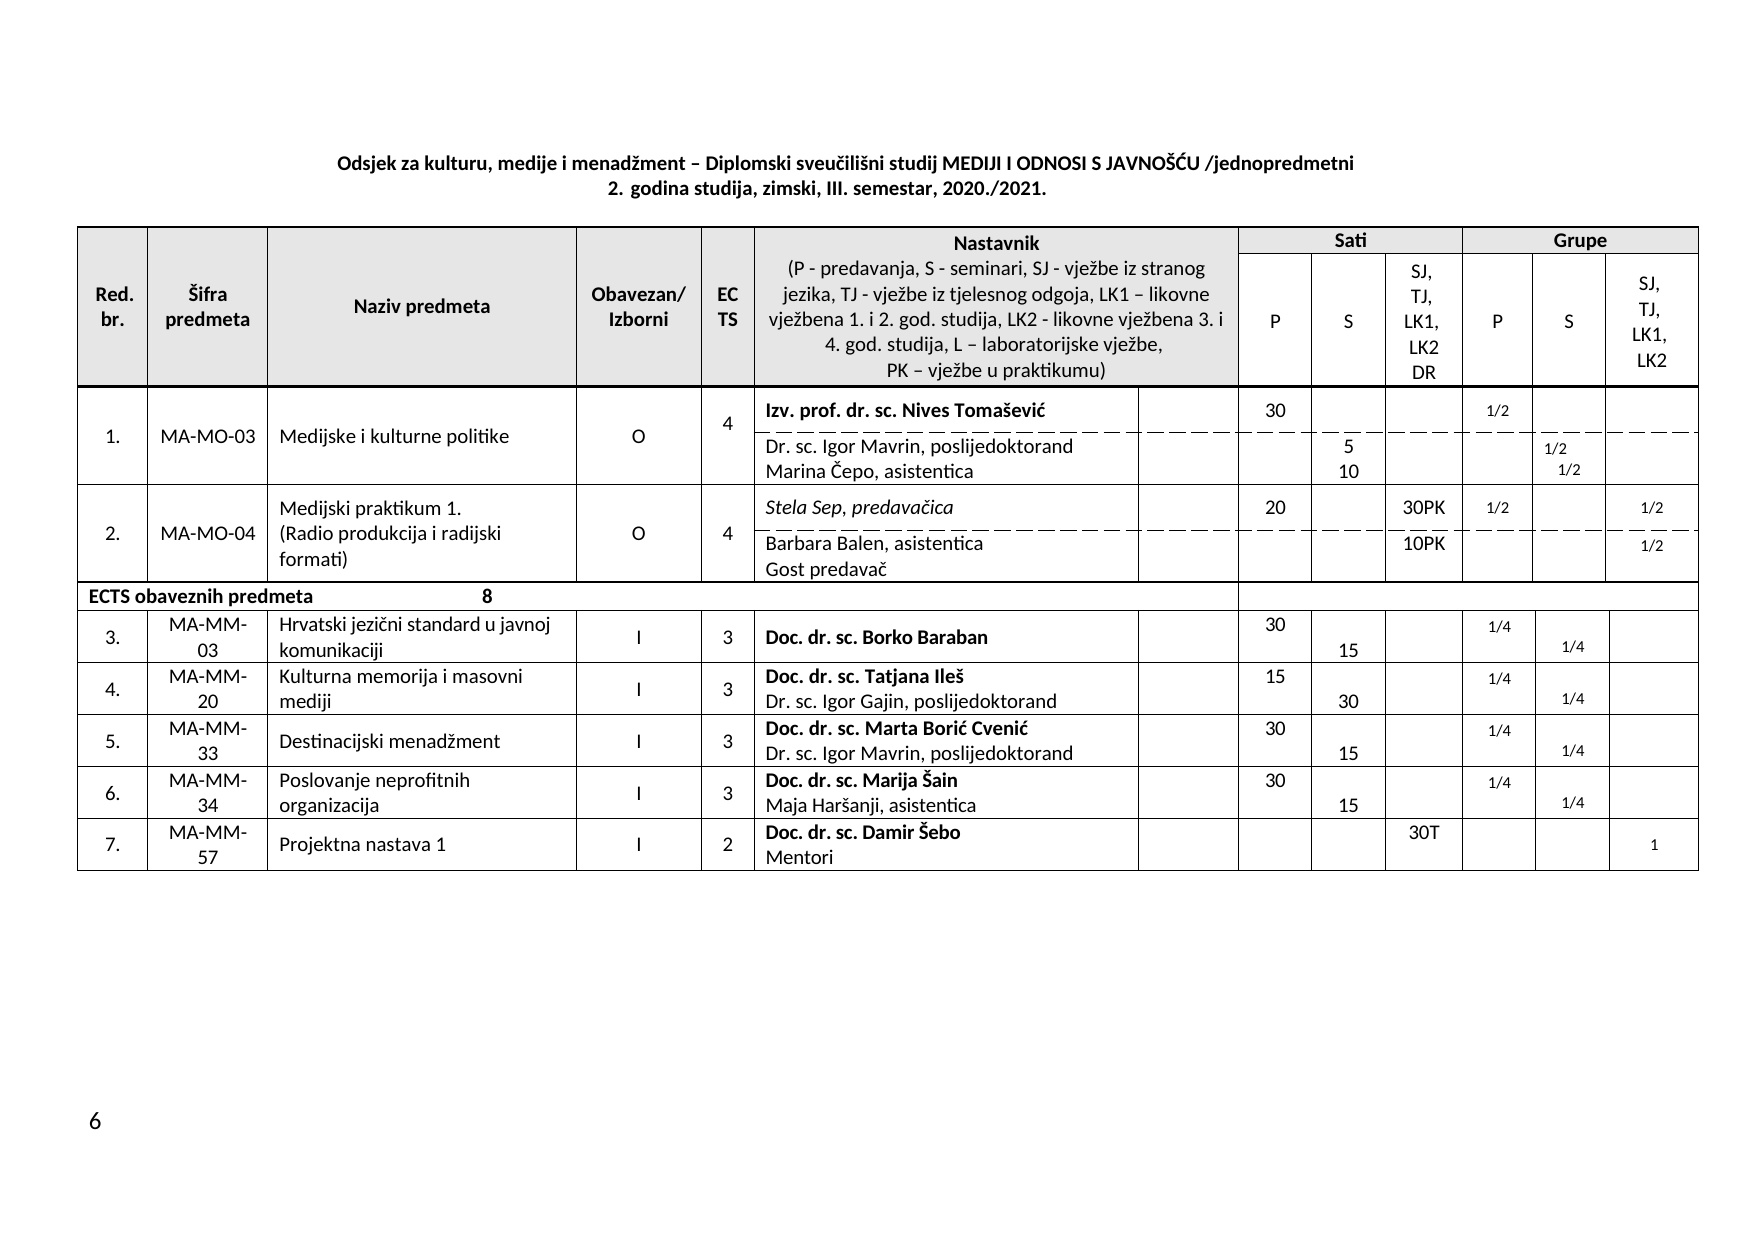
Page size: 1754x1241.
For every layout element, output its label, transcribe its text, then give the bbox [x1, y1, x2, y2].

table_cell [1463, 432, 1532, 484]
table_cell 1/4 [1463, 663, 1535, 714]
table_cell [1463, 530, 1532, 581]
table_cell 1 [1610, 819, 1698, 870]
table_cell [1463, 819, 1535, 870]
table_cell 20 [1239, 485, 1311, 529]
table_cell [1239, 530, 1311, 581]
table_cell [1239, 819, 1311, 870]
table_header Nastavnik (P - predavanja, S - seminari, SJ - vježbe iz stranog jezika, TJ - vježbe iz tjelesnog odgoja, LK1 – likovne vježbena 1. i 2. god. studija, LK2 - likovne vježbena 3. i 4. god. studija, L – laboratorijske vježbe, PK – vježbe u praktikumu) [755, 228, 1238, 385]
table_cell 3 [702, 767, 754, 818]
table_cell [1386, 388, 1462, 432]
table_cell Kulturna memorija i masovni mediji [268, 663, 576, 714]
table_cell 2 [702, 819, 754, 870]
table_cell 4 [702, 485, 754, 581]
table_cell 3 [702, 715, 754, 766]
table_cell 5 10 [1312, 432, 1385, 484]
table_cell 1/4 [1463, 715, 1535, 766]
table_cell 30T [1386, 819, 1462, 870]
table_header Obavezan/ Izborni [577, 228, 701, 385]
table_cell 1/4 [1536, 663, 1609, 714]
table_cell Poslovanje neprofitnih organizacija [268, 767, 576, 818]
table_cell [1139, 715, 1238, 766]
table_cell 10PK [1386, 530, 1462, 581]
table_cell O [577, 485, 701, 581]
table_cell 1/2 [1463, 388, 1532, 432]
table_cell MA-MO-04 [148, 485, 267, 581]
table_cell 15 [1239, 663, 1311, 714]
table_cell [1386, 663, 1462, 714]
table_cell [1533, 388, 1605, 432]
table_cell Doc. dr. sc. Marija Šain Maja Haršanji, asistentica [755, 767, 1138, 818]
table_cell S [1533, 254, 1605, 385]
table_cell I [577, 767, 701, 818]
table_cell 1/2 [1463, 485, 1532, 529]
table_cell [1386, 611, 1462, 662]
table_cell [1139, 611, 1238, 662]
table_cell 30 [1312, 663, 1385, 714]
table_cell I [577, 663, 701, 714]
table_cell 2. [78, 485, 147, 581]
table_cell 3 [702, 611, 754, 662]
table_cell [1239, 432, 1311, 484]
table_cell 5. [78, 715, 147, 766]
table_cell Destinacijski menadžment [268, 715, 576, 766]
table_cell [1610, 715, 1698, 766]
table_cell [1239, 583, 1698, 610]
table_cell 1/4 [1536, 611, 1609, 662]
table_cell [1533, 485, 1605, 529]
table_header Grupe [1463, 228, 1698, 253]
table_cell MA-MM-57 [148, 819, 267, 870]
table_cell S [1312, 254, 1385, 385]
table_cell [1533, 530, 1605, 581]
table_cell I [577, 611, 701, 662]
text Odsjek za kulturu, medije i menadžment – Diplomski sveučilišni studij MEDIJI I ODNOSI S JAVNOŠĆU /jednopredmetni [89, 150, 1604, 176]
table_cell [1139, 767, 1238, 818]
table_cell 30 [1239, 767, 1311, 818]
table_cell Doc. dr. sc. Borko Baraban [755, 611, 1138, 662]
table_cell 1/4 [1463, 611, 1535, 662]
table_cell 1/4 [1536, 767, 1609, 818]
table_cell I [577, 715, 701, 766]
table_cell MA-MO-03 [148, 388, 267, 484]
table_cell [1312, 530, 1385, 581]
table_cell 4 [702, 388, 754, 484]
table_header ECTS [702, 228, 754, 385]
table_cell [1610, 767, 1698, 818]
table_cell 30PK [1386, 485, 1462, 529]
table_cell [1386, 432, 1462, 484]
table_cell 15 [1312, 611, 1385, 662]
table_cell MA-MM-33 [148, 715, 267, 766]
table_cell Doc. dr. sc. Marta Borić Cvenić Dr. sc. Igor Mavrin, poslijedoktorand [755, 715, 1138, 766]
table_cell O [577, 388, 701, 484]
table_cell [1386, 767, 1462, 818]
table_cell 6. [78, 767, 147, 818]
table_cell I [577, 819, 701, 870]
table_cell [1312, 485, 1385, 529]
table_cell Medijske i kulturne politike [268, 388, 576, 484]
table_cell 3. [78, 611, 147, 662]
table_cell Doc. dr. sc. Damir Šebo Mentori [755, 819, 1138, 870]
table_cell [1139, 485, 1238, 529]
table_cell [1610, 611, 1698, 662]
table_cell P [1239, 254, 1311, 385]
table_header Red. br. [78, 228, 147, 385]
table_cell Dr. sc. Igor Mavrin, poslijedoktorand Marina Čepo, asistentica [755, 432, 1138, 484]
table_cell 1/4 [1536, 715, 1609, 766]
table_cell [1312, 819, 1385, 870]
table_cell [1139, 530, 1238, 581]
table_cell MA-MM-20 [148, 663, 267, 714]
table_cell [1139, 663, 1238, 714]
table_cell 15 [1312, 767, 1385, 818]
table_cell [1610, 663, 1698, 714]
table_cell MA-MM-03 [148, 611, 267, 662]
table_cell 1/2 1/2 [1533, 432, 1605, 484]
table_cell 30 [1239, 611, 1311, 662]
table_cell SJ, TJ, LK1, LK2 DR [1386, 254, 1462, 385]
table_cell Medijski praktikum 1. (Radio produkcija i radijski formati) [268, 485, 576, 581]
table_cell 1. [78, 388, 147, 484]
table_cell 7. [78, 819, 147, 870]
table_cell Barbara Balen, asistentica Gost predavač [755, 530, 1138, 581]
table_cell 1/4 [1463, 767, 1535, 818]
table_cell 3 [702, 663, 754, 714]
table_cell 30 [1239, 715, 1311, 766]
table_cell 30 [1239, 388, 1311, 432]
table_cell MA-MM-34 [148, 767, 267, 818]
table_cell [1386, 715, 1462, 766]
table_cell Doc. dr. sc. Tatjana Ileš Dr. sc. Igor Gajin, poslijedoktorand [755, 663, 1138, 714]
table_cell ECTS obaveznih predmeta 8 [78, 583, 1238, 610]
table_cell SJ, TJ, LK1, LK2 [1606, 254, 1698, 385]
table_cell P [1463, 254, 1532, 385]
table_cell 4. [78, 663, 147, 714]
table_header Sati [1239, 228, 1462, 253]
table_cell [1536, 819, 1609, 870]
table_cell 1/2 [1606, 485, 1698, 529]
table_cell [1606, 432, 1698, 484]
table_cell [1139, 388, 1238, 432]
table_cell 15 [1312, 715, 1385, 766]
table_header Šifra predmeta [148, 228, 267, 385]
table_cell [1139, 819, 1238, 870]
table_cell 1/2 [1606, 530, 1698, 581]
table_cell [1139, 432, 1238, 484]
table_cell [1312, 388, 1385, 432]
table_cell [1606, 388, 1698, 432]
table_cell Hrvatski jezični standard u javnoj komunikaciji [268, 611, 576, 662]
table_header Naziv predmeta [268, 228, 576, 385]
table_cell Projektna nastava 1 [268, 819, 576, 870]
table_cell Izv. prof. dr. sc. Nives Tomašević [755, 388, 1138, 432]
list godina studija, zimski, III. semestar, 2020./2021. [51, 176, 1604, 201]
table_cell Stela Sep, predavačica [755, 485, 1138, 529]
